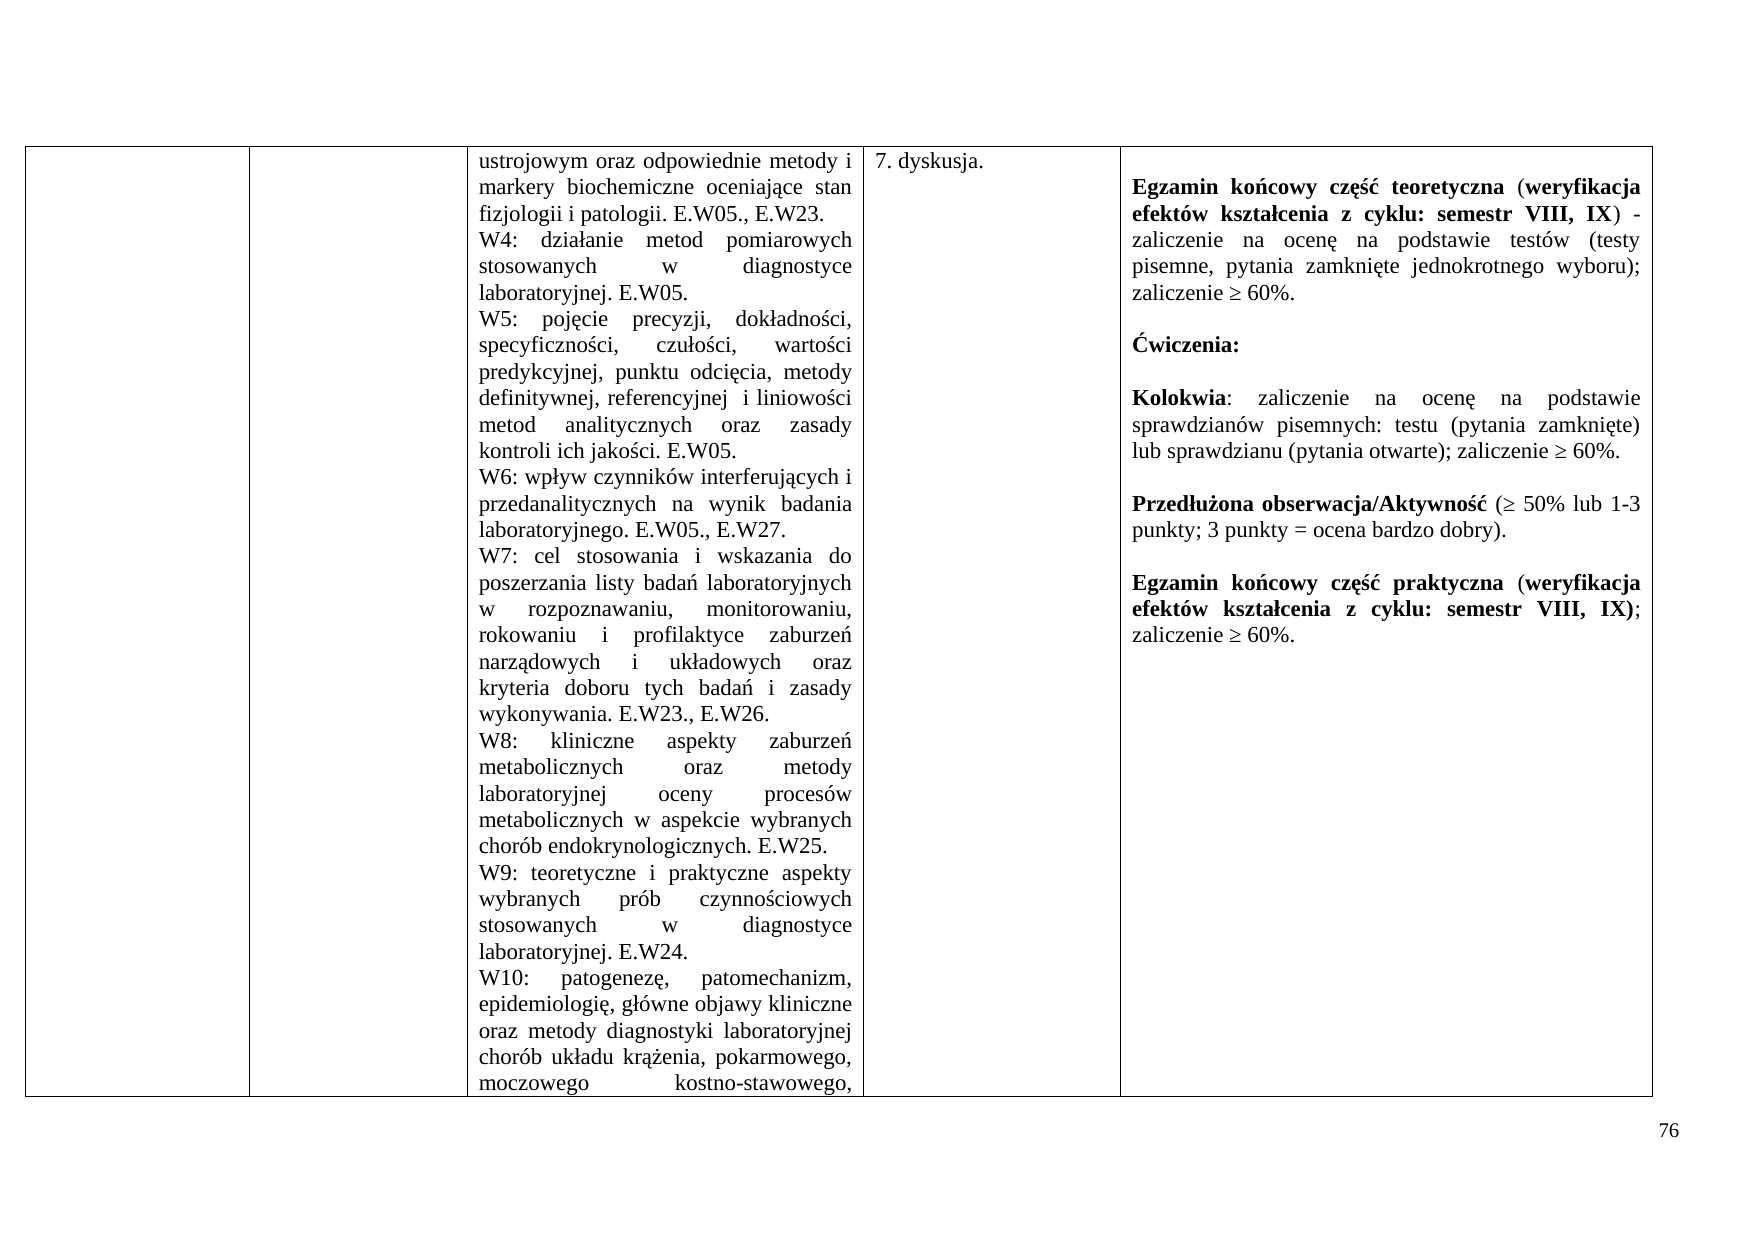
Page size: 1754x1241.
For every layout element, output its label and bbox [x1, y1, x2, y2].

table_cell [250, 147, 467, 1096]
table_cell [468, 147, 863, 1096]
table_cell [1121, 147, 1652, 1096]
table_cell [864, 147, 1120, 1096]
